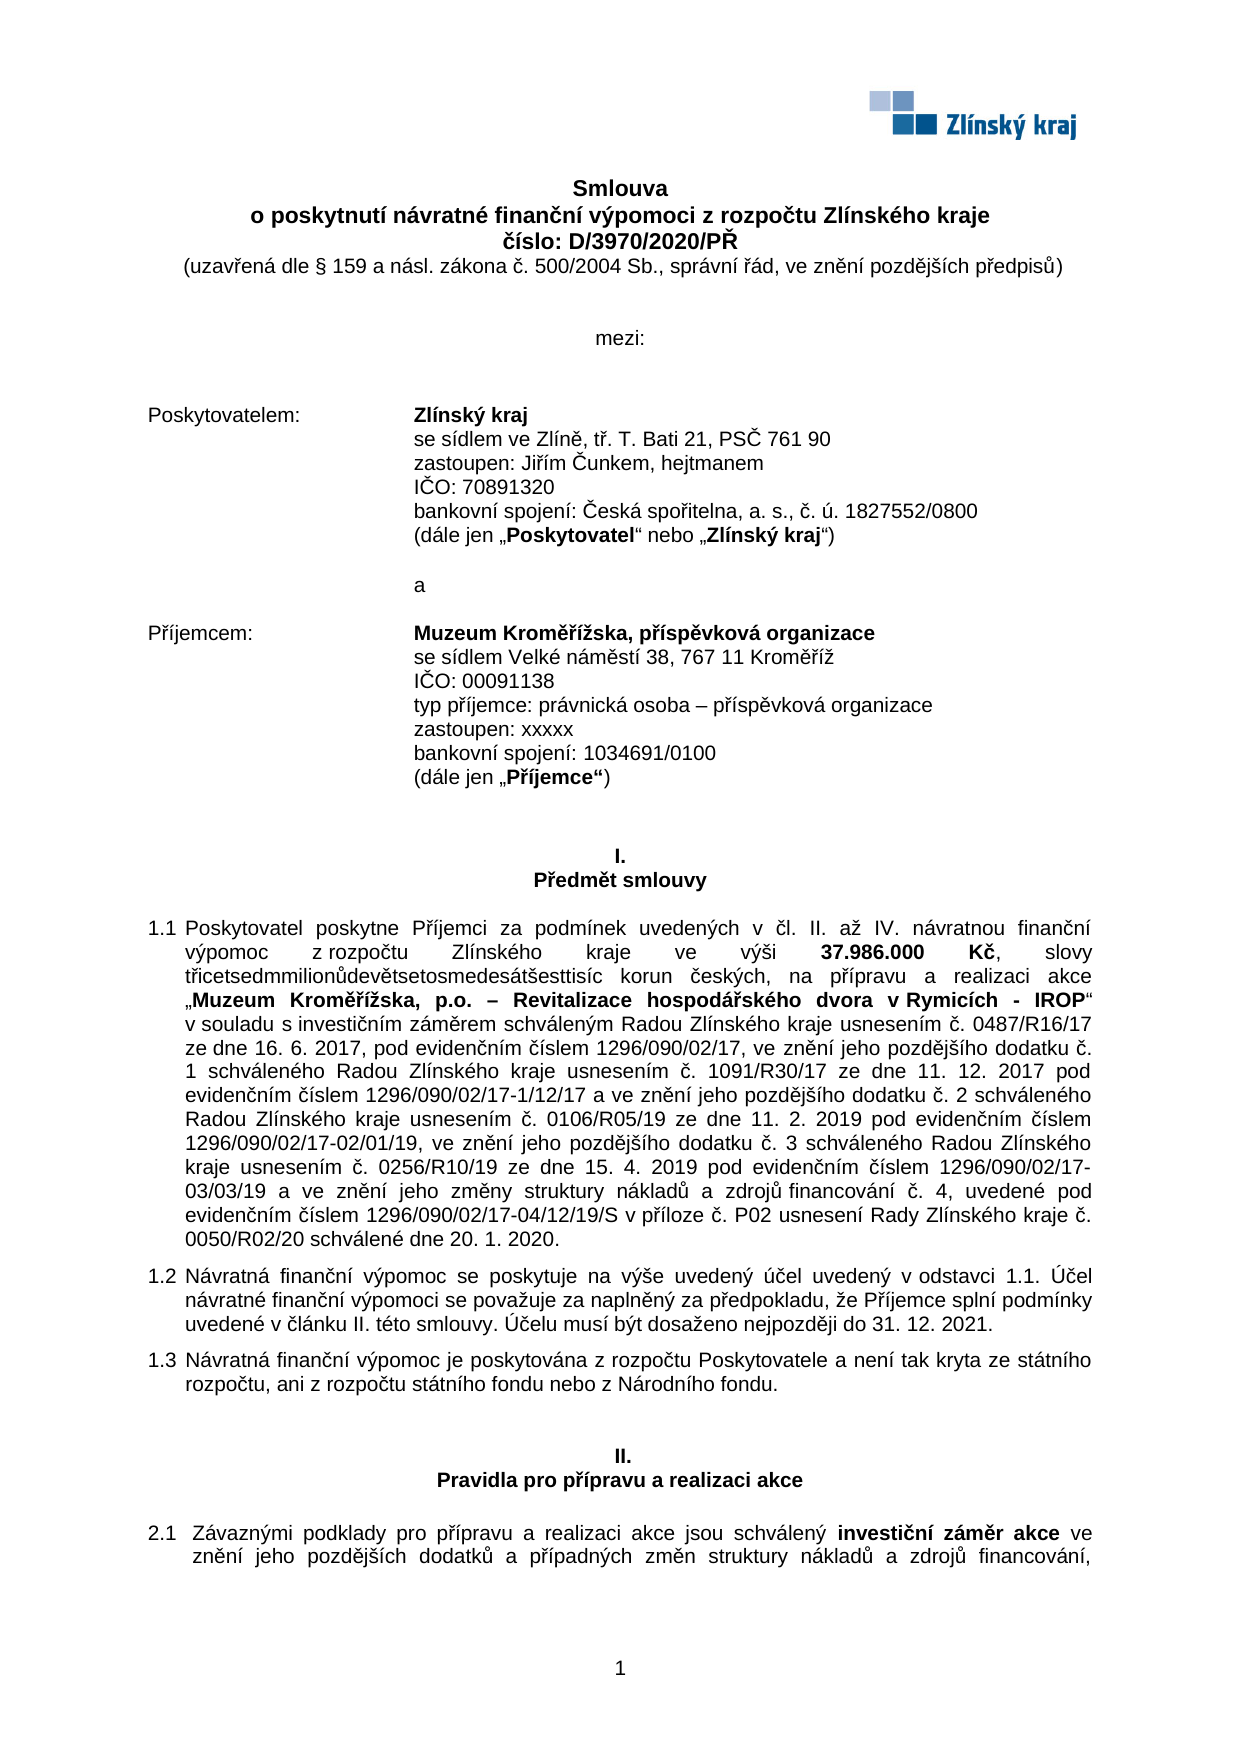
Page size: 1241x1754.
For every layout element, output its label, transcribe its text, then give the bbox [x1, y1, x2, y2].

text mezi: [148, 326, 1092, 350]
text Příjemcem: Muzeum Kroměřížska, příspěvková organizace [148, 621, 1092, 645]
text I. [148, 844, 1092, 868]
text IČO: 00091138 [413, 669, 1092, 693]
text (dále jen „Poskytovatel“ nebo „Zlínský kraj“) [413, 523, 1092, 547]
text a [148, 573, 1092, 597]
list Návratná finanční výpomoc je poskytována z rozpočtu Poskytovatele a není tak kryta ze státního rozpočtu, ani z rozpočtu státního fondu nebo z Národního fondu. [148, 1348, 1092, 1396]
text se sídlem Velké náměstí 38, 767 11 Kroměříž [413, 645, 1092, 669]
text bankovní spojení: 1034691/0100 [148, 741, 1092, 764]
text Předmět smlouvy [148, 868, 1092, 892]
text zastoupen: xxxxx [413, 717, 1092, 741]
text Poskytovatelem: Zlínský kraj [148, 403, 1092, 427]
text IČO: 70891320 [413, 475, 1092, 499]
text se sídlem ve Zlíně, tř. T. Bati 21, PSČ 761 90 [413, 427, 1092, 451]
list Návratná finanční výpomoc se poskytuje na výše uvedený účel uvedený v odstavci 1.1. Účel návratné finanční výpomoci se považuje za naplněný za předpokladu, že Příjemce splní podmínky uvedené v článku II. této smlouvy. Účelu musí být dosaženo nejpozději do 31. 12. 2021. [148, 1263, 1092, 1335]
text o poskytnutí návratné finanční výpomoci z rozpočtu Zlínského kraje [148, 202, 1092, 228]
list Poskytovatel poskytne Příjemci za podmínek uvedených v čl. II. až IV. návratnou finanční výpomoc z rozpočtu Zlínského kraje ve výši 37.986.000 Kč, slovy třicetsedmmilionůdevětsetosmedesátšesttisíc korun českých, na přípravu a realizaci akce „Muzeum Kroměřížska, p.o. – Revitalizace hospodářského dvora v Rymicích - IROP“ v souladu s investičním záměrem schváleným Radou Zlínského kraje usnesením č. 0487/R16/17 ze dne 16. 6. 2017, pod evidenčním číslem 1296/090/02/17, ve znění jeho pozdějšího dodatku č. 1 schváleného Radou Zlínského kraje usnesením č. 1091/R30/17 ze dne 11. 12. 2017 pod evidenčním číslem 1296/090/02/17-1/12/17 a ve znění jeho pozdějšího dodatku č. 2 schváleného Radou Zlínského kraje usnesením č. 0106/R05/19 ze dne 11. 2. 2019 pod evidenčním číslem 1296/090/02/17-02/01/19, ve znění jeho pozdějšího dodatku č. 3 schváleného Radou Zlínského kraje usnesením č. 0256/R10/19 ze dne 15. 4. 2019 pod evidenčním číslem 1296/090/02/17-03/03/19 a ve znění jeho změny struktury nákladů a zdrojů financování č. 4, uvedené pod evidenčním číslem 1296/090/02/17-04/12/19/S v příloze č. P02 usnesení Rady Zlínského kraje č. 0050/R02/20 schválené dne 20. 1. 2020. [148, 916, 1092, 1251]
text (dále jen „Příjemce“) [413, 764, 1092, 788]
text II. [148, 1444, 1092, 1468]
subtitle Pravidla pro přípravu a realizaci akce [148, 1468, 1092, 1492]
text zastoupen: Jiřím Čunkem, hejtmanem [413, 451, 1092, 475]
text Smlouva [148, 175, 1092, 202]
picture [850, 73, 1093, 149]
text číslo: D/3970/2020/PŘ [148, 228, 1092, 254]
text typ příjemce: právnická osoba – příspěvková organizace [413, 693, 1092, 717]
text (uzavřená dle § 159 a násl. zákona č. 500/2004 Sb., správní řád, ve znění pozdějších předpisů) [148, 254, 1092, 278]
text bankovní spojení: Česká spořitelna, a. s., č. ú. 1827552/0800 [413, 499, 1092, 523]
